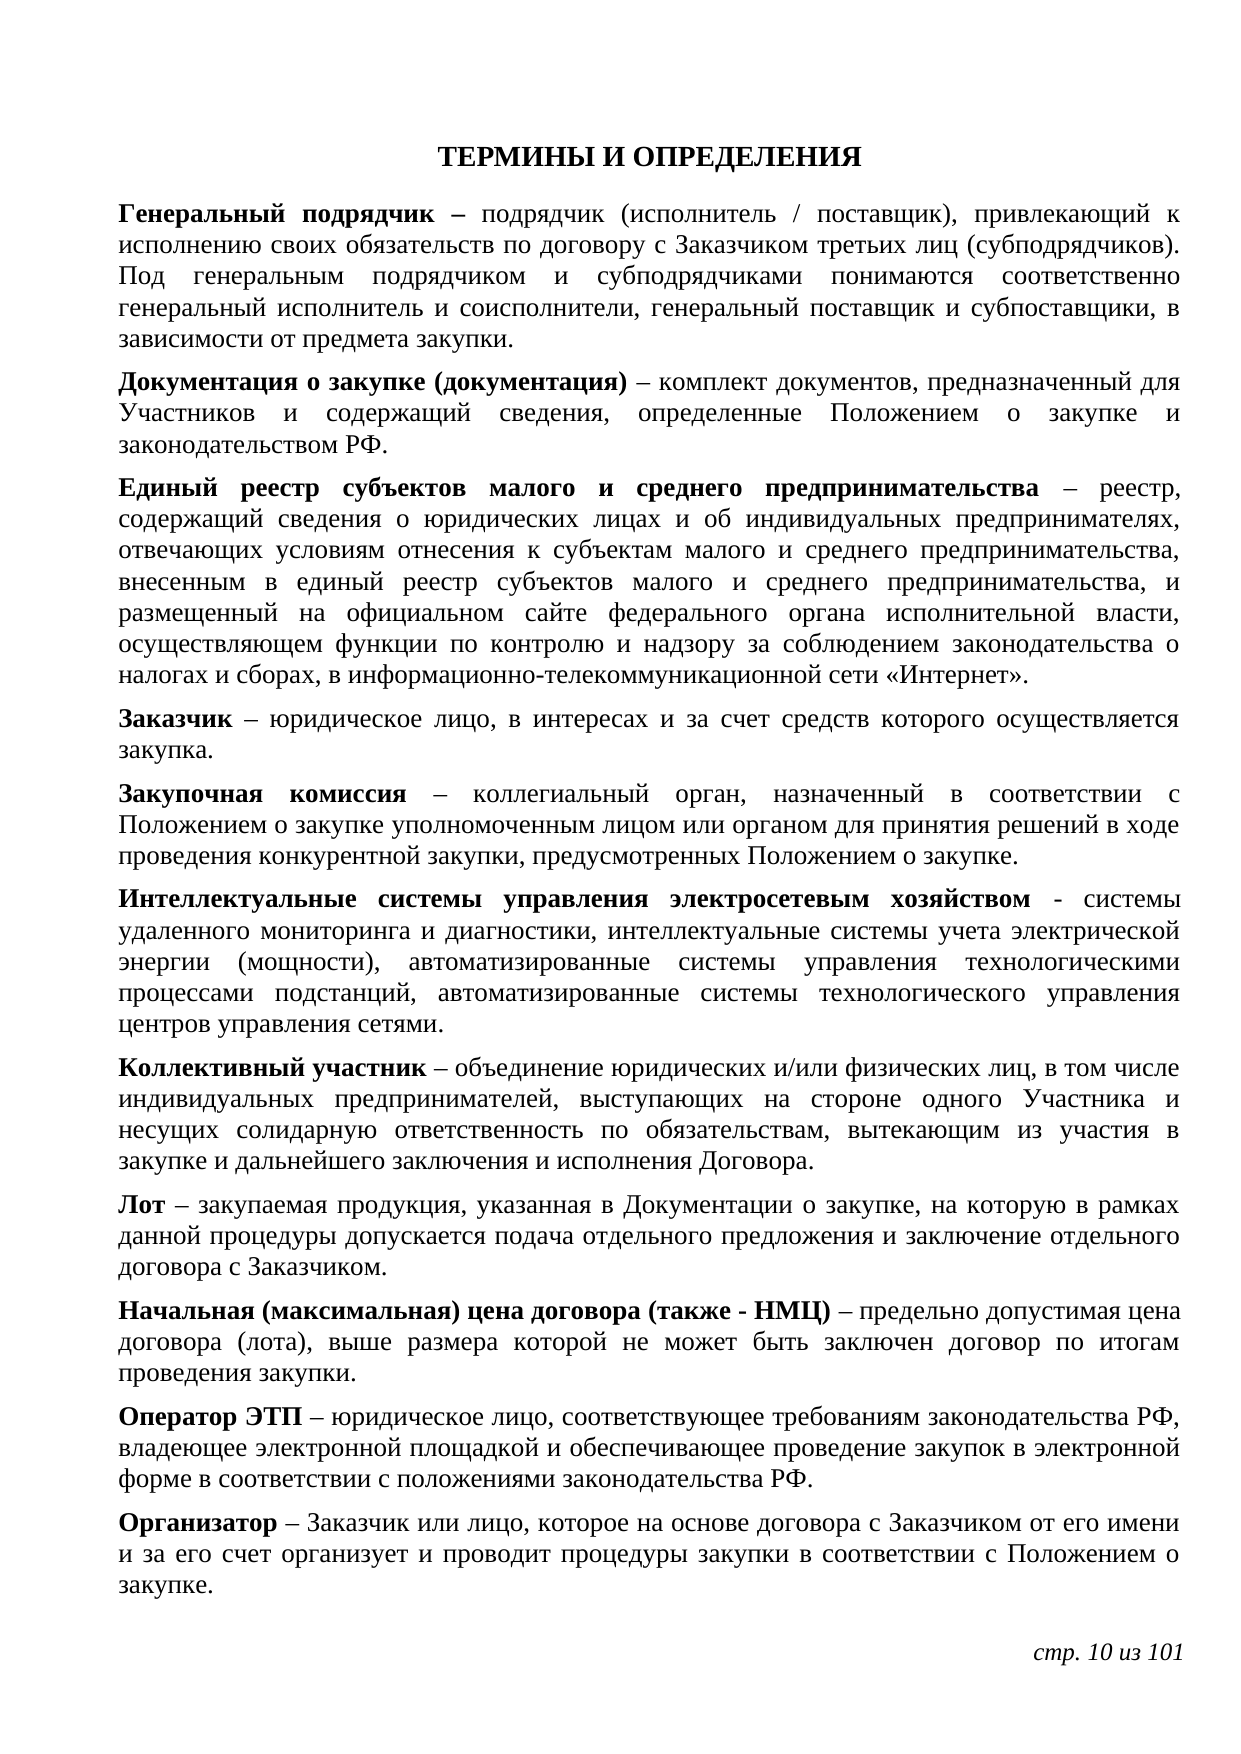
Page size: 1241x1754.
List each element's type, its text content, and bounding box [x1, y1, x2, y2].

subtitle ТЕРМИНЫ И ОПРЕДЕЛЕНИЯ [118, 139, 1181, 172]
text Заказчик – юридическое лицо, в интересах и за счет средств которого осуществляется закупка. [118, 702, 1181, 764]
text Закупочная комиссия – коллегиальный орган, назначенный в соответствии с Положением о закупке уполномоченным лицом или органом для принятия решений в ходе проведения конкурентной закупки, предусмотренных Положением о закупке. [118, 777, 1181, 870]
text Единый реестр субъектов малого и среднего предпринимательства – реестр, содержащий сведения о юридических лицах и об индивидуальных предпринимателях, отвечающих условиям отнесения к субъектам малого и среднего предпринимательства, внесенным в единый реестр субъектов малого и среднего предпринимательства, и размещенный на официальном сайте федерального органа исполнительной власти, осуществляющем функции по контролю и надзору за соблюдением законодательства о налогах и сборах, в информационно-телекоммуникационной сети «Интернет». [118, 471, 1181, 689]
text Генеральный подрядчик – подрядчик (исполнитель / поставщик), привлекающий к исполнению своих обязательств по договору с Заказчиком третьих лиц (субподрядчиков). Под генеральным подрядчиком и субподрядчиками понимаются соответственно генеральный исполнитель и соисполнители, генеральный поставщик и субпоставщики, в зависимости от предмета закупки. [118, 197, 1181, 353]
text Документация о закупке (документация) – комплект документов, предназначенный для Участников и содержащий сведения, определенные Положением о закупке и законодательством РФ. [118, 365, 1181, 459]
text Интеллектуальные системы управления электросетевым хозяйством - системы удаленного мониторинга и диагностики, интеллектуальные системы учета электрической энергии (мощности), автоматизированные системы управления технологическими процессами подстанций, автоматизированные системы технологического управления центров управления сетями. [118, 883, 1181, 1038]
text Начальная (максимальная) цена договора (также - НМЦ) – предельно допустимая цена договора (лота), выше размера которой не может быть заключен договор по итогам проведения закупки. [118, 1294, 1181, 1387]
text Лот – закупаемая продукция, указанная в Документации о закупке, на которую в рамках данной процедуры допускается подача отдельного предложения и заключение отдельного договора с Заказчиком. [118, 1188, 1181, 1281]
text Коллективный участник – объединение юридических и/или физических лиц, в том числе индивидуальных предпринимателей, выступающих на стороне одного Участника и несущих солидарную ответственность по обязательствам, вытекающим из участия в закупке и дальнейшего заключения и исполнения Договора. [118, 1051, 1181, 1175]
text Оператор ЭТП – юридическое лицо, соответствующее требованиям законодательства РФ, владеющее электронной площадкой и обеспечивающее проведение закупок в электронной форме в соответствии с положениями законодательства РФ. [118, 1400, 1181, 1493]
text Организатор – Заказчик или лицо, которое на основе договора с Заказчиком от его имени и за его счет организует и проводит процедуры закупки в соответствии с Положением о закупке. [118, 1506, 1181, 1599]
